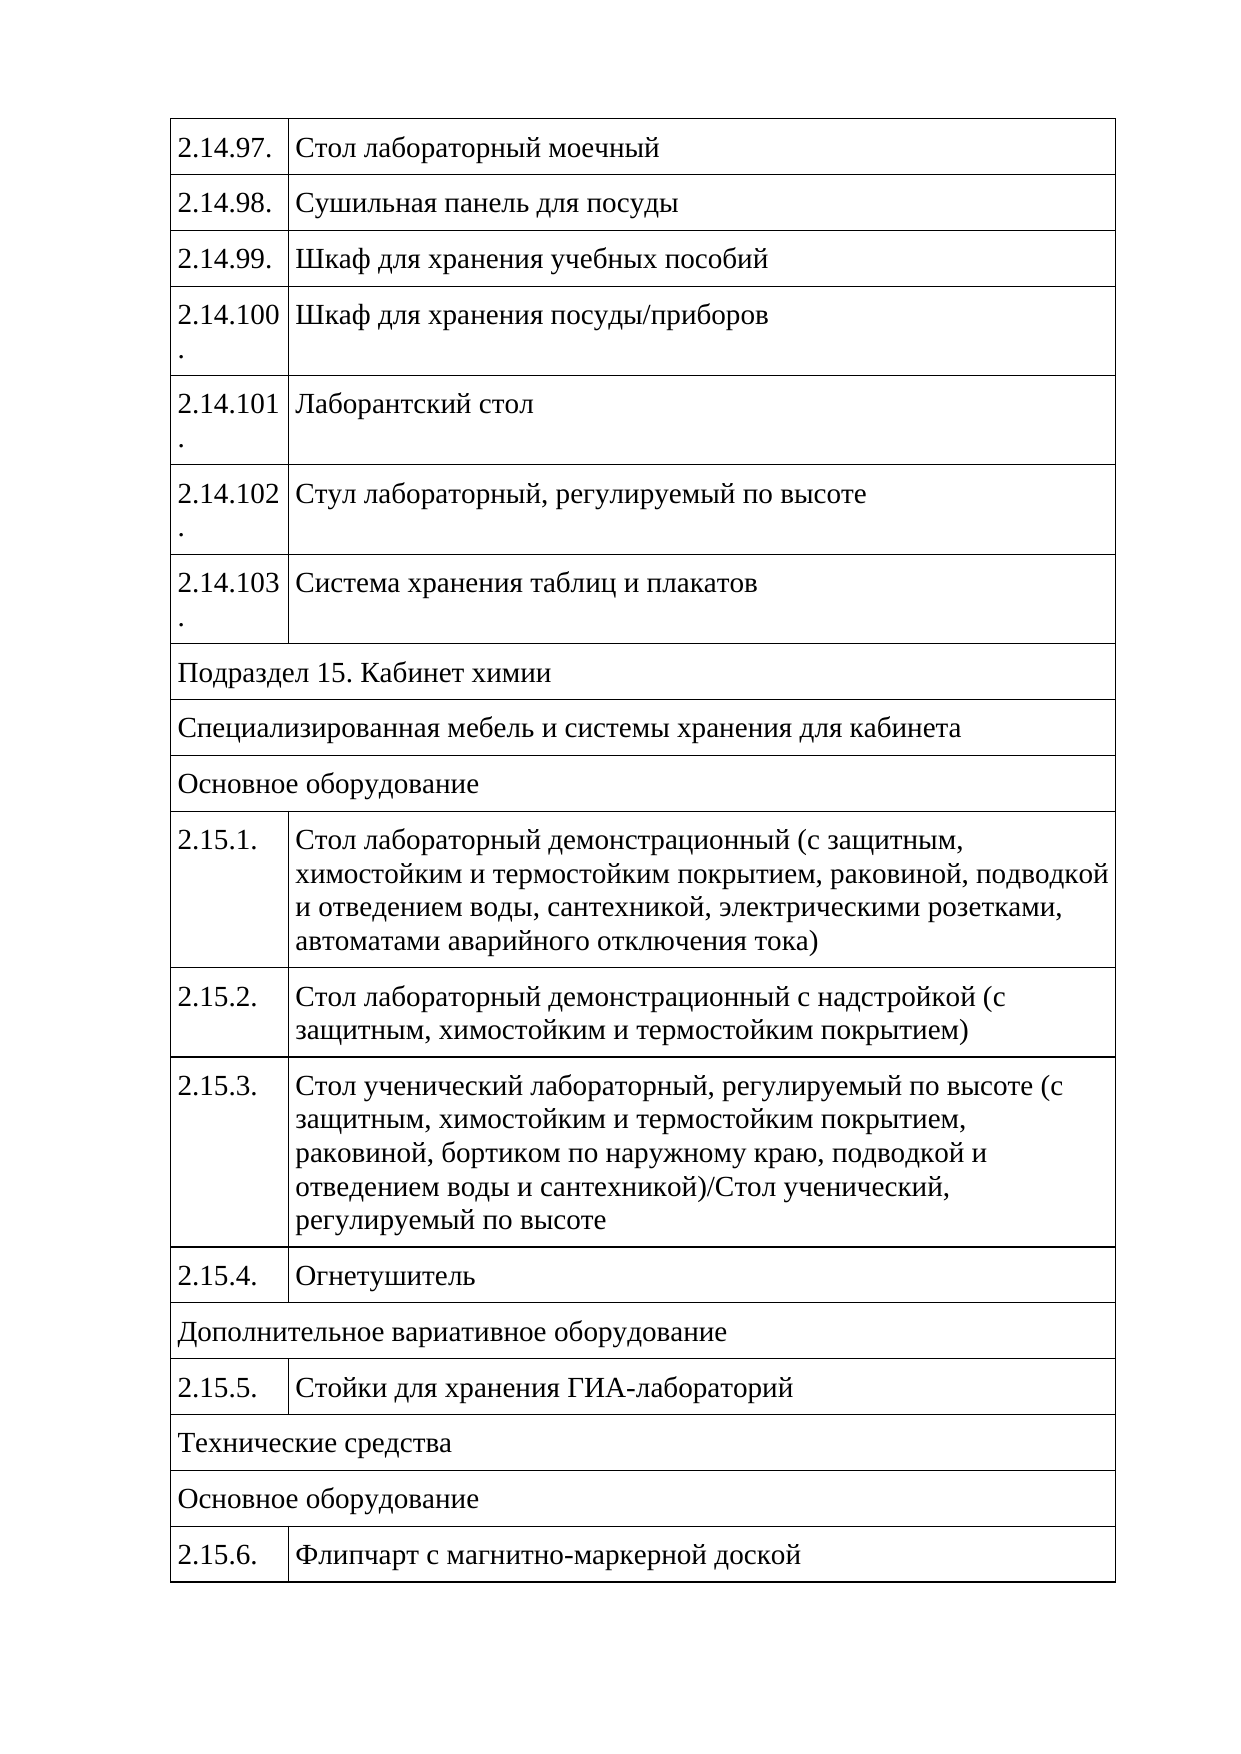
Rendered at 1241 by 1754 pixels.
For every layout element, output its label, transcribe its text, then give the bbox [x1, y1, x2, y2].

table_cell Сушильная панель для посуды [289, 175, 1115, 230]
table_cell Основное оборудование [171, 1471, 1115, 1526]
table_cell Специализированная мебель и системы хранения для кабинета [171, 700, 1115, 755]
table_cell Флипчарт с магнитно-маркерной доской [289, 1527, 1115, 1581]
table_cell 2.15.5. [171, 1359, 288, 1414]
table_cell 2.15.3. [171, 1058, 288, 1246]
table_cell Основное оборудование [171, 756, 1115, 811]
table_cell 2.14.100. [171, 287, 288, 375]
table_cell Стол лабораторный демонстрационный с надстройкой (с защитным, химостойким и термостойким покрытием) [289, 968, 1115, 1056]
table_cell 2.14.102. [171, 465, 288, 554]
table_cell Стол лабораторный моечный [289, 119, 1115, 174]
table_cell 2.15.6. [171, 1527, 288, 1581]
table_cell 2.15.2. [171, 968, 288, 1056]
table_cell Лаборантский стол [289, 376, 1115, 464]
table_cell 2.15.4. [171, 1248, 288, 1302]
table_cell 2.14.98. [171, 175, 288, 230]
table_cell Стойки для хранения ГИА-лабораторий [289, 1359, 1115, 1414]
table_cell 2.15.1. [171, 812, 288, 967]
table_cell Стол ученический лабораторный, регулируемый по высоте (с защитным, химостойким и термостойким покрытием, раковиной, бортиком по наружному краю, подводкой и отведением воды и сантехникой)/Стол ученический, регулируемый по высоте [289, 1058, 1115, 1246]
table_cell Стул лабораторный, регулируемый по высоте [289, 465, 1115, 554]
table_cell Стол лабораторный демонстрационный (с защитным, химостойким и термостойким покрытием, раковиной, подводкой и отведением воды, сантехникой, электрическими розетками, автоматами аварийного отключения тока) [289, 812, 1115, 967]
table_cell 2.14.103. [171, 555, 288, 643]
table_cell 2.14.99. [171, 231, 288, 286]
table_cell Шкаф для хранения посуды/приборов [289, 287, 1115, 375]
table_cell 2.14.97. [171, 119, 288, 174]
table_cell Подраздел 15. Кабинет химии [171, 644, 1115, 699]
table_cell Технические средства [171, 1415, 1115, 1470]
table_cell Дополнительное вариативное оборудование [171, 1303, 1115, 1358]
table_cell Огнетушитель [289, 1248, 1115, 1302]
table_cell Система хранения таблиц и плакатов [289, 555, 1115, 643]
table_cell Шкаф для хранения учебных пособий [289, 231, 1115, 286]
table_cell 2.14.101. [171, 376, 288, 464]
